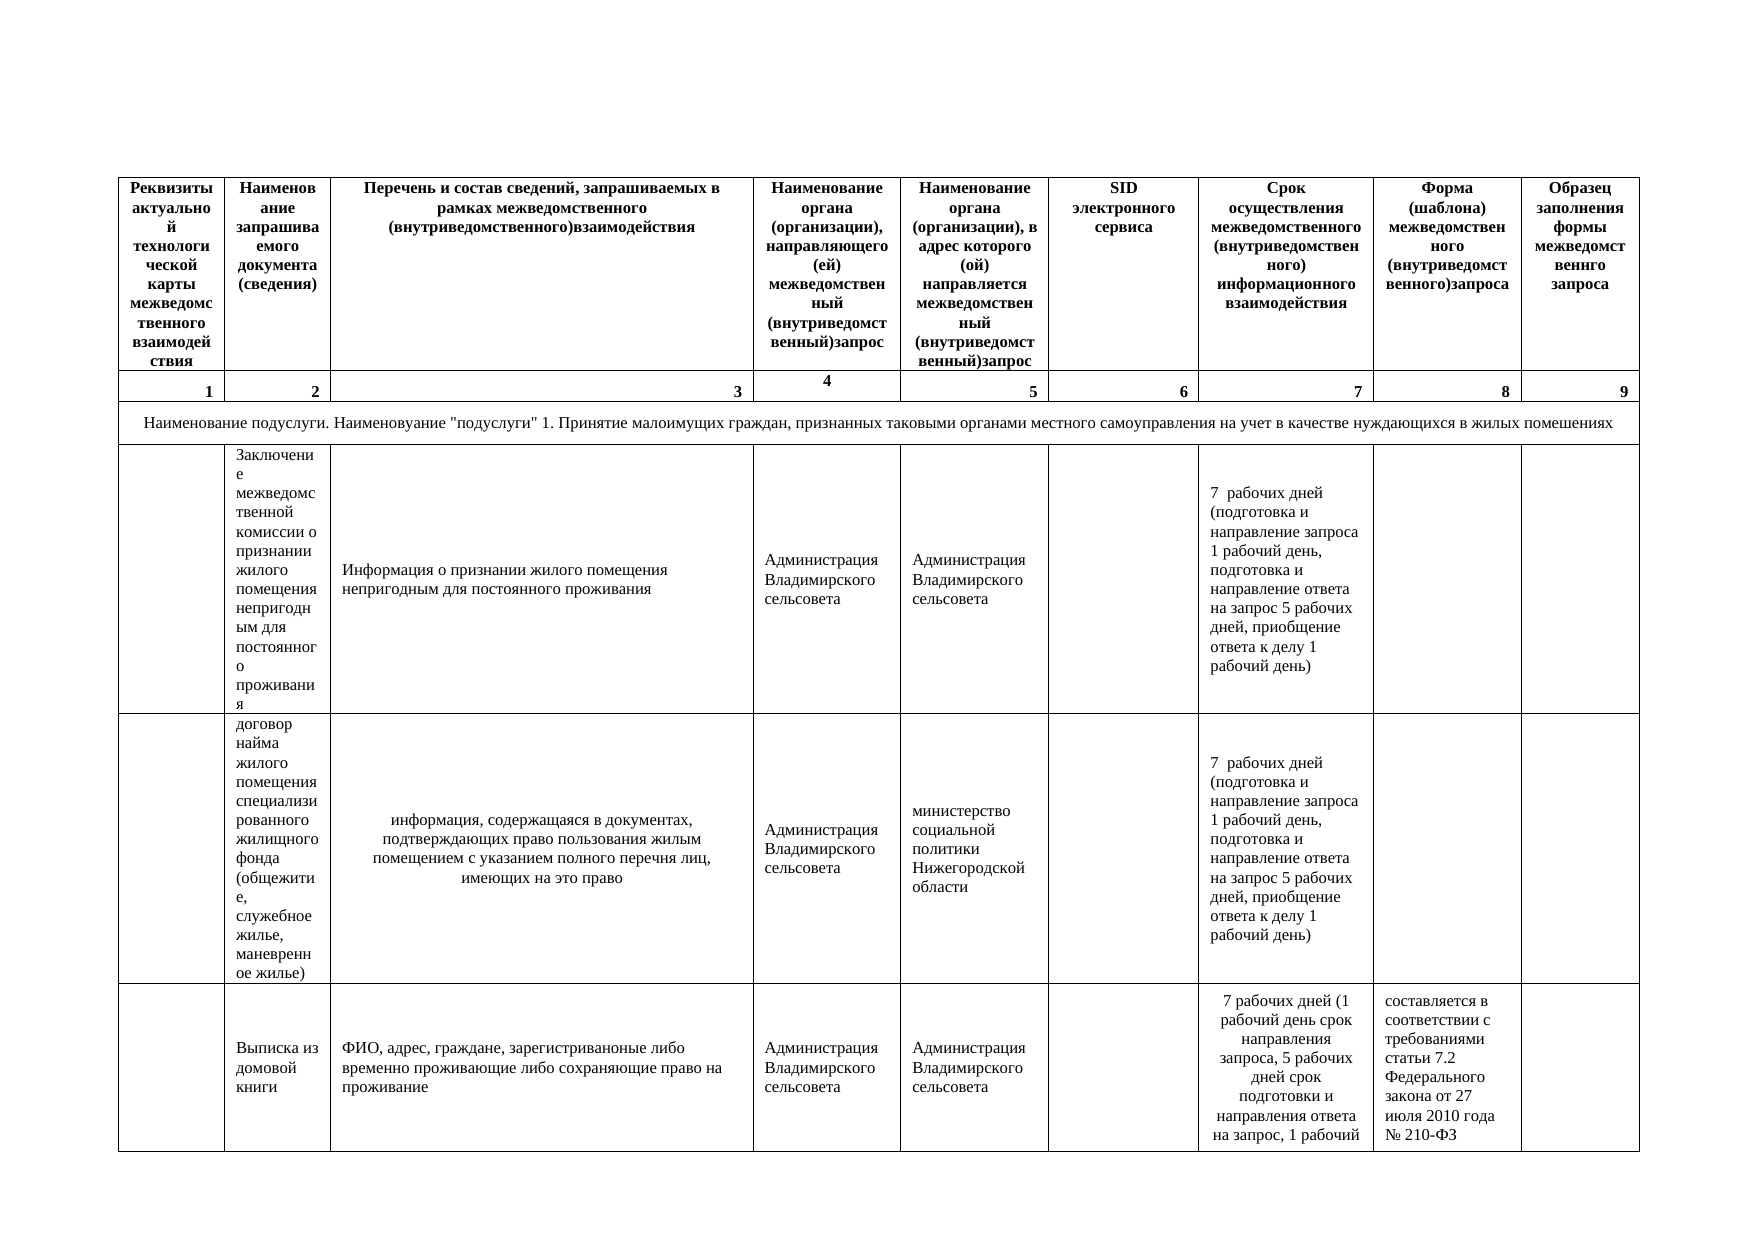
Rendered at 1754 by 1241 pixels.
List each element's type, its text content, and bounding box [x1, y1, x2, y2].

table_cell [1049, 984, 1198, 1151]
table_cell [119, 445, 224, 713]
table_cell Администрация Владимирского сельсовета [754, 714, 900, 982]
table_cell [1199, 984, 1373, 1151]
table_cell министерство социальной политики Нижегородской области [901, 714, 1048, 982]
table_header Реквизиты актуальной технологической карты межведомственного взаимодействия [119, 178, 224, 370]
table_cell Администрация Владимирского сельсовета [901, 445, 1048, 713]
table_header Форма (шаблона) межведомственного (внутриведомственного)запроса [1374, 178, 1521, 370]
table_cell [225, 984, 330, 1151]
table_cell Информация о признании жилого помещения непригодным для постоянного проживания [331, 445, 753, 713]
table_cell [1374, 714, 1521, 982]
table_cell 7 рабочих дней (подготовка и направление запроса 1 рабочий день, подготовка и направление ответа на запрос 5 рабочих дней, приобщение ответа к делу 1 рабочий день) [1199, 714, 1373, 982]
table_cell 7 рабочих дней (подготовка и направление запроса 1 рабочий день, подготовка и направление ответа на запрос 5 рабочих дней, приобщение ответа к делу 1 рабочий день) [1199, 445, 1373, 713]
table_header Наименование органа (организации), направляющего (ей) межведомственный (внутриведомственный)запрос [754, 178, 900, 370]
table_cell [1522, 445, 1639, 713]
table_cell 7 [1199, 371, 1373, 401]
table_header Образец заполнения формы межведомственнго запроса [1522, 178, 1639, 370]
table_cell информация, содержащаяся в документах, подтверждающих право пользования жилым помещением с указанием полного перечня лиц, имеющих на это право [331, 714, 753, 982]
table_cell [754, 984, 900, 1151]
table_header Срок осуществления межведомственного (внутриведомственного) информационного взаимодействия [1199, 178, 1373, 370]
table_cell Заключение межведомственной комиссии о признании жилого помещения непригодным для постоянного проживания [225, 445, 330, 713]
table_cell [901, 984, 1048, 1151]
table_header Наименование органа (организации), в адрес которого (ой) направляется межведомственный (внутриведомственный)запрос [901, 178, 1048, 370]
table_cell 5 [901, 371, 1048, 401]
table_cell [119, 984, 224, 1151]
table_cell [1049, 445, 1198, 713]
table_header Наименование запрашиваемого документа (сведения) [225, 178, 330, 370]
table_cell [119, 714, 224, 982]
table_cell 6 [1049, 371, 1198, 401]
table_cell 9 [1522, 371, 1639, 401]
table_cell 1 [119, 371, 224, 401]
table_cell 3 [331, 371, 753, 401]
table_cell 8 [1374, 371, 1521, 401]
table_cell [1374, 984, 1521, 1151]
table_cell [1522, 714, 1639, 982]
table_cell договор найма жилого помещения специализированного жилищного фонда (общежитие, служебное жилье, маневренное жилье) [225, 714, 330, 982]
table_cell 4 [754, 371, 900, 401]
table_cell 2 [225, 371, 330, 401]
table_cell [331, 984, 753, 1151]
table_cell [1522, 984, 1639, 1151]
table_cell Наименование подуслуги. Наименовуание "подуслуги" 1. Принятие малоимущих граждан, признанных таковыми органами местного самоуправления на учет в качестве нуждающихся в жилых помешениях [119, 402, 1639, 444]
table_cell [1049, 714, 1198, 982]
table_cell [1374, 445, 1521, 713]
table_cell Администрация Владимирского сельсовета [754, 445, 900, 713]
table_header Перечень и состав сведений, запрашиваемых в рамках межведомственного (внутриведомственного)взаимодействия [331, 178, 753, 370]
table_header SID электронного сервиса [1049, 178, 1198, 370]
